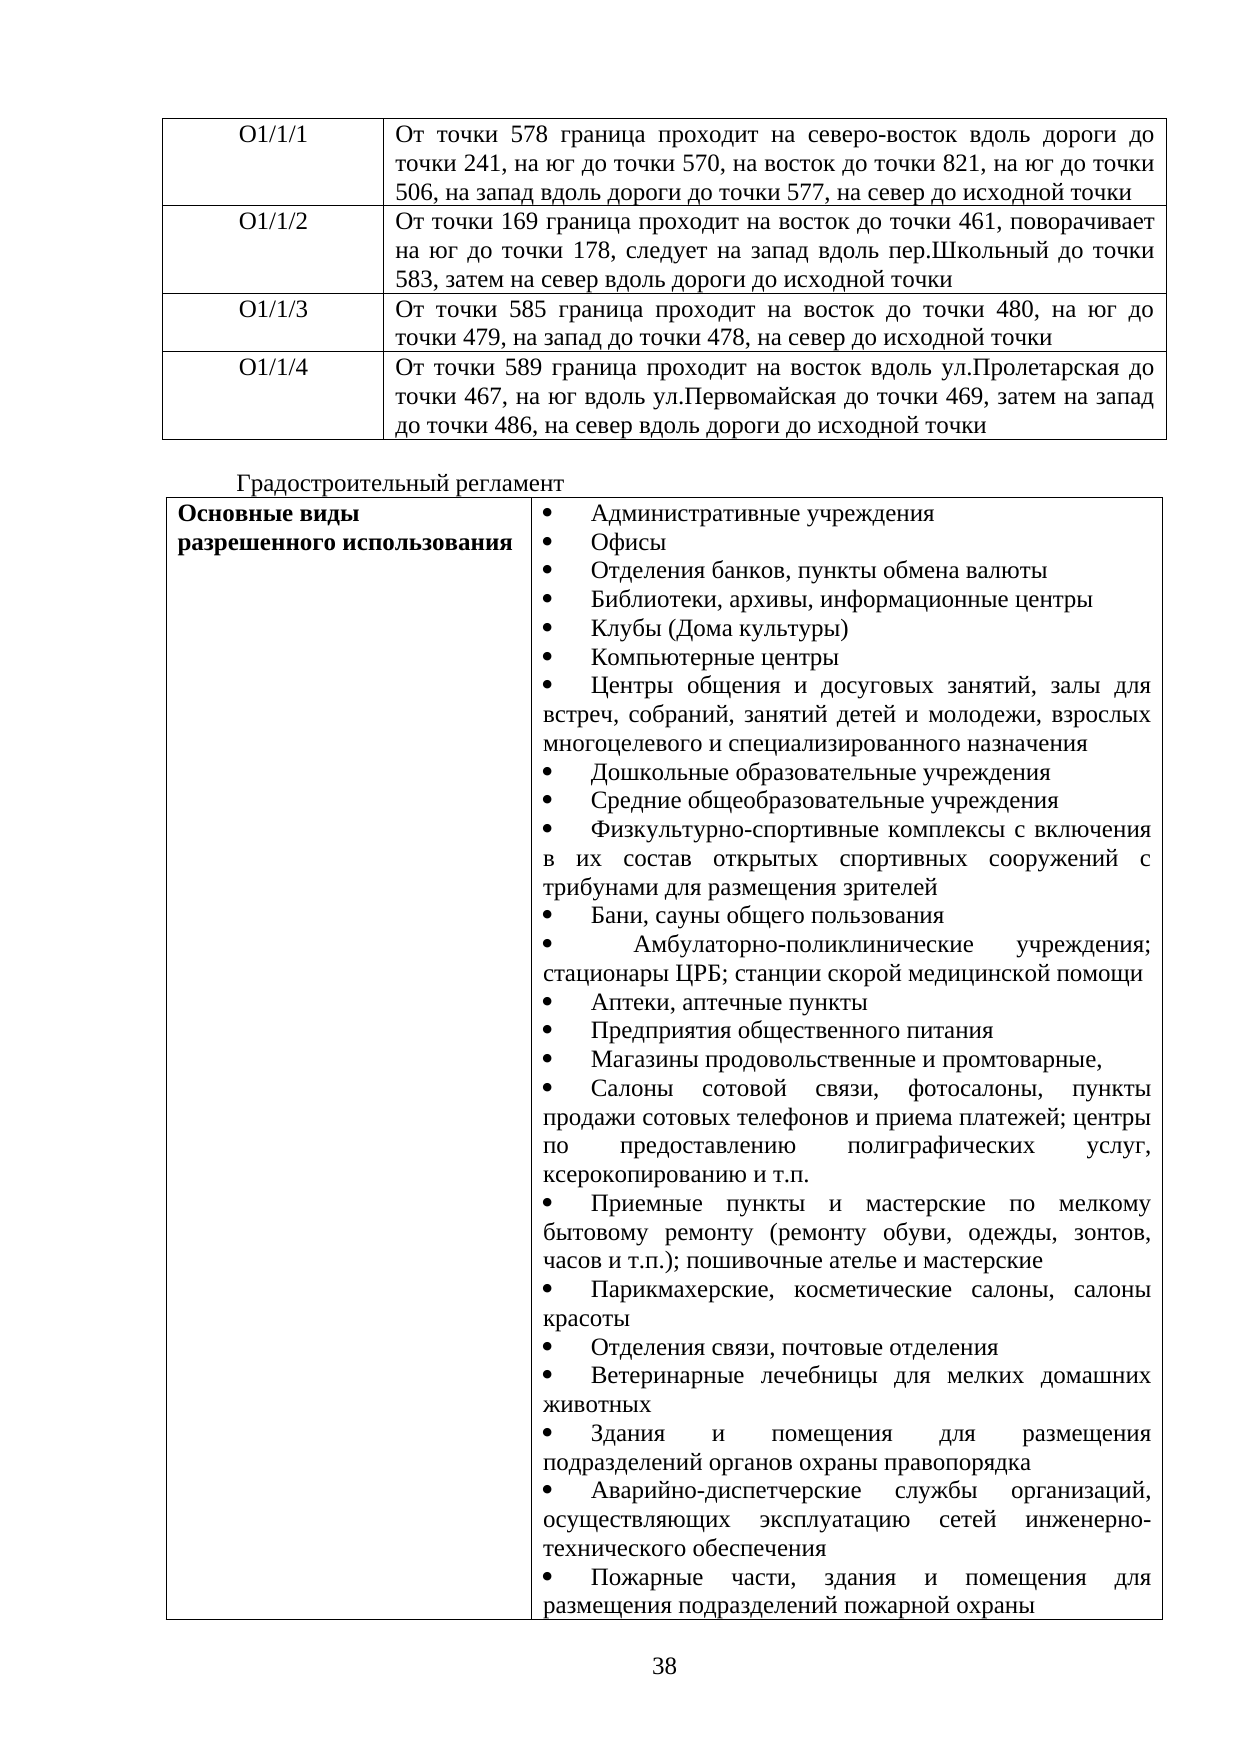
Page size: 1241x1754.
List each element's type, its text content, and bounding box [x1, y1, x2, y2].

table_cell О1/1/1 [163, 119, 383, 205]
table_cell О1/1/3 [163, 294, 383, 351]
table_cell О1/1/4 [163, 352, 383, 438]
table_cell О1/1/2 [163, 206, 383, 293]
text Градостроительный регламент [177, 468, 1152, 497]
table_cell От точки 578 граница проходит на северо-восток вдоль дороги до точки 241, на юг до точки 570, на восток до точки 821, на юг до точки 506, на запад вдоль дороги до точки 577, на север до исходной точки [384, 119, 1166, 205]
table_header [532, 498, 1162, 1619]
table_cell От точки 589 граница проходит на восток вдоль ул.Пролетарская до точки 467, на юг вдоль ул.Первомайская до точки 469, затем на запад до точки 486, на север вдоль дороги до исходной точки [384, 352, 1166, 438]
table_cell От точки 585 граница проходит на восток до точки 480, на юг до точки 479, на запад до точки 478, на север до исходной точки [384, 294, 1166, 351]
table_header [167, 498, 531, 1619]
table_cell От точки 169 граница проходит на восток до точки 461, поворачивает на юг до точки 178, следует на запад вдоль пер.Школьный до точки 583, затем на север вдоль дороги до исходной точки [384, 206, 1166, 293]
